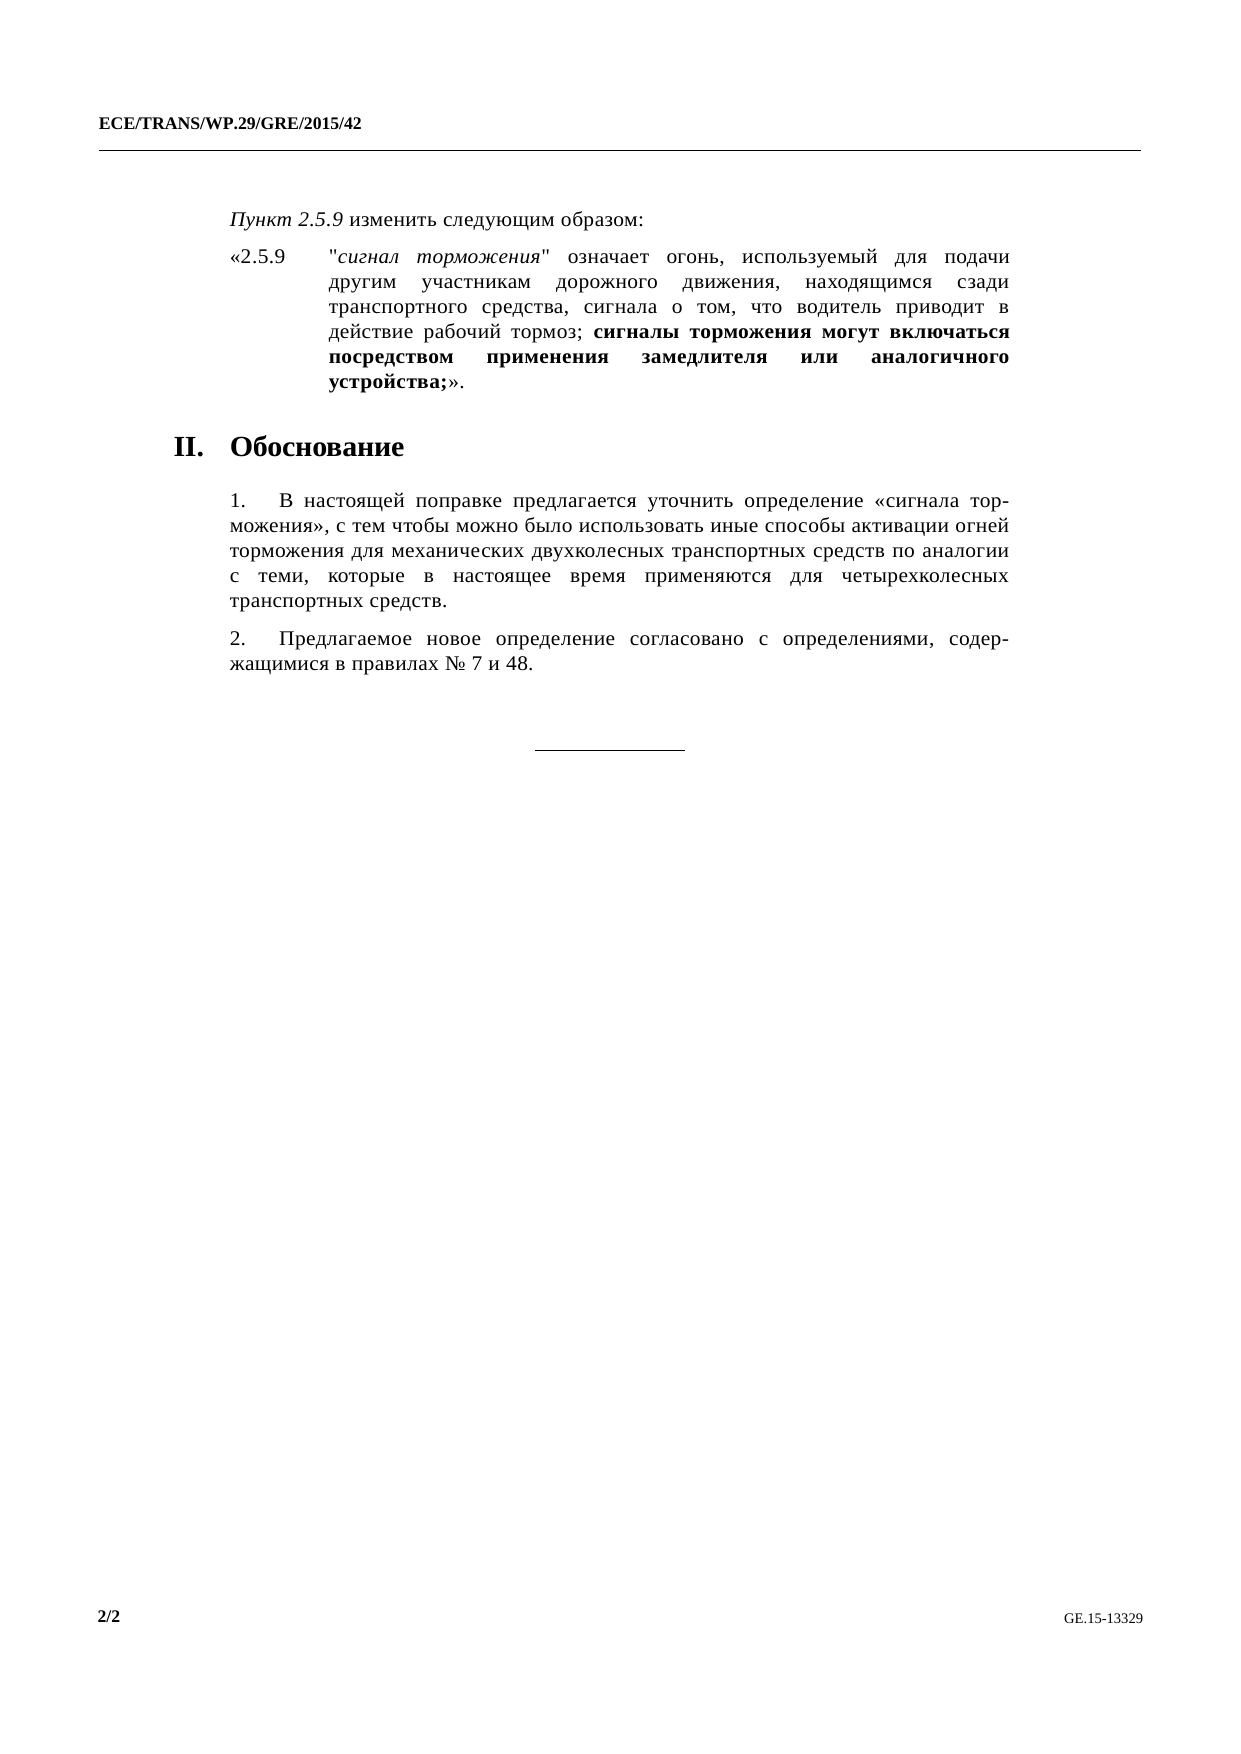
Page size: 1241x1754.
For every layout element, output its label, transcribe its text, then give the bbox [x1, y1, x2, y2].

text «2.5.9 "сигнал торможения" означает огонь, используемый для подачи другим участникам дорожного движения, находящимся сзади транспортного средства, сигнала о том, что водитель приводит в действие рабочий тормоз; сигналы торможения могут включаться посредством применения замедлителя или аналогичного устройства;». [229, 244, 1011, 394]
text 1. В настоящей поправке предлагается уточнить определение «сигнала тор-можения», с тем чтобы можно было использовать иные способы активации огней торможения для механических двухколесных транспортных средств по аналогии с теми, которые в настоящее время применяются для четырехколесных транспортных средств. [229, 488, 1011, 613]
text II. Обоснование [97, 431, 1011, 463]
text Пункт 2.5.9 изменить следующим образом: [229, 206, 1011, 231]
text 2. Предлагаемое новое определение согласовано с определениями, содер-жащимися в правилах № 7 и 48. [229, 625, 1011, 675]
